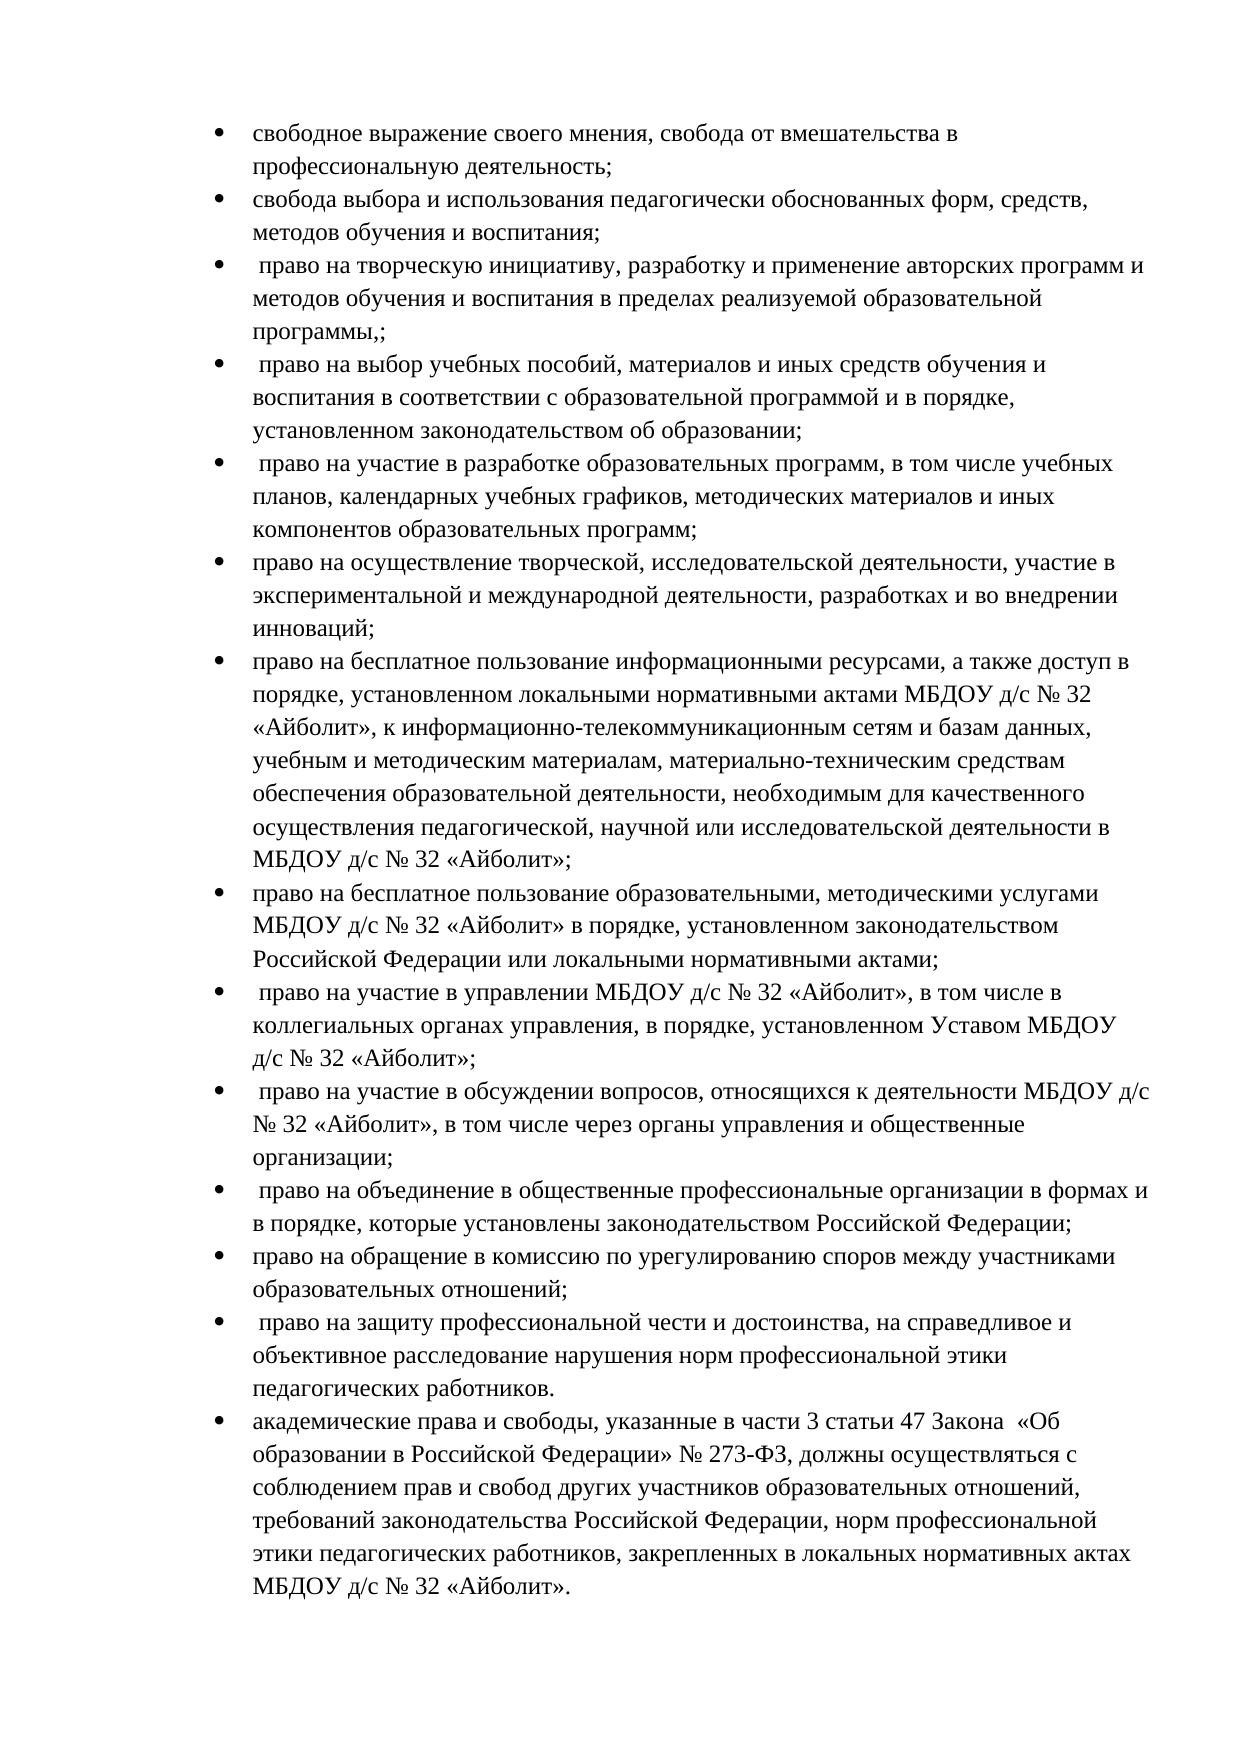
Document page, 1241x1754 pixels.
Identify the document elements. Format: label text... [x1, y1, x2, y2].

list право на участие в обсуждении вопросов, относящихся к деятельности МБДОУ д/с № 32 «Айболит», в том числе через органы управления и общественные организации; [215, 1076, 1152, 1171]
list право на творческую инициативу, разработку и применение авторских программ и методов обучения и воспитания в пределах реализуемой образовательной программы,; [215, 250, 1152, 345]
list право на участие в разработке образовательных программ, в том числе учебных планов, календарных учебных графиков, методических материалов и иных компонентов образовательных программ; [215, 448, 1152, 543]
list право на защиту профессиональной чести и достоинства, на справедливое и объективное расследование нарушения норм профессиональной этики педагогических работников. [215, 1307, 1152, 1402]
list академические права и свободы, указанные в части 3 статьи 47 Закона «Об образовании в Российской Федерации» № 273-ФЗ, должны осуществляться с соблюдением прав и свобод других участников образовательных отношений, требований законодательства Российской Федерации, норм профессиональной этики педагогических работников, закрепленных в локальных нормативных актах МБДОУ д/с № 32 «Айболит». [215, 1406, 1152, 1600]
list право на участие в управлении МБДОУ д/с № 32 «Айболит», в том числе в коллегиальных органах управления, в порядке, установленном Уставом МБДОУ д/с № 32 «Айболит»; [215, 977, 1152, 1071]
list право на выбор учебных пособий, материалов и иных средств обучения и воспитания в соответствии с образовательной программой и в порядке, установленном законодательством об образовании; [215, 349, 1152, 444]
list свобода выбора и использования педагогически обоснованных форм, средств, методов обучения и воспитания; [215, 184, 1152, 246]
list право на объединение в общественные профессиональные организации в формах и в порядке, которые установлены законодательством Российской Федерации; [215, 1175, 1152, 1237]
list право на бесплатное пользование информационными ресурсами, а также доступ в порядке, установленном локальными нормативными актами МБДОУ д/с № 32 «Айболит», к информационно-телекоммуникационным сетям и базам данных, учебным и методическим материалам, материально-техническим средствам обеспечения образовательной деятельности, необходимым для качественного осуществления педагогической, научной или исследовательской деятельности в МБДОУ д/с № 32 «Айболит»; [215, 646, 1152, 873]
list право на осуществление творческой, исследовательской деятельности, участие в экспериментальной и международной деятельности, разработках и во внедрении инноваций; [215, 547, 1152, 642]
list право на бесплатное пользование образовательными, методическими услугами МБДОУ д/с № 32 «Айболит» в порядке, установленном законодательством Российской Федерации или локальными нормативными актами; [215, 878, 1152, 972]
list право на обращение в комиссию по урегулированию споров между участниками образовательных отношений; [215, 1241, 1152, 1303]
list свободное выражение своего мнения, свобода от вмешательства в профессиональную деятельность; [215, 118, 1152, 180]
